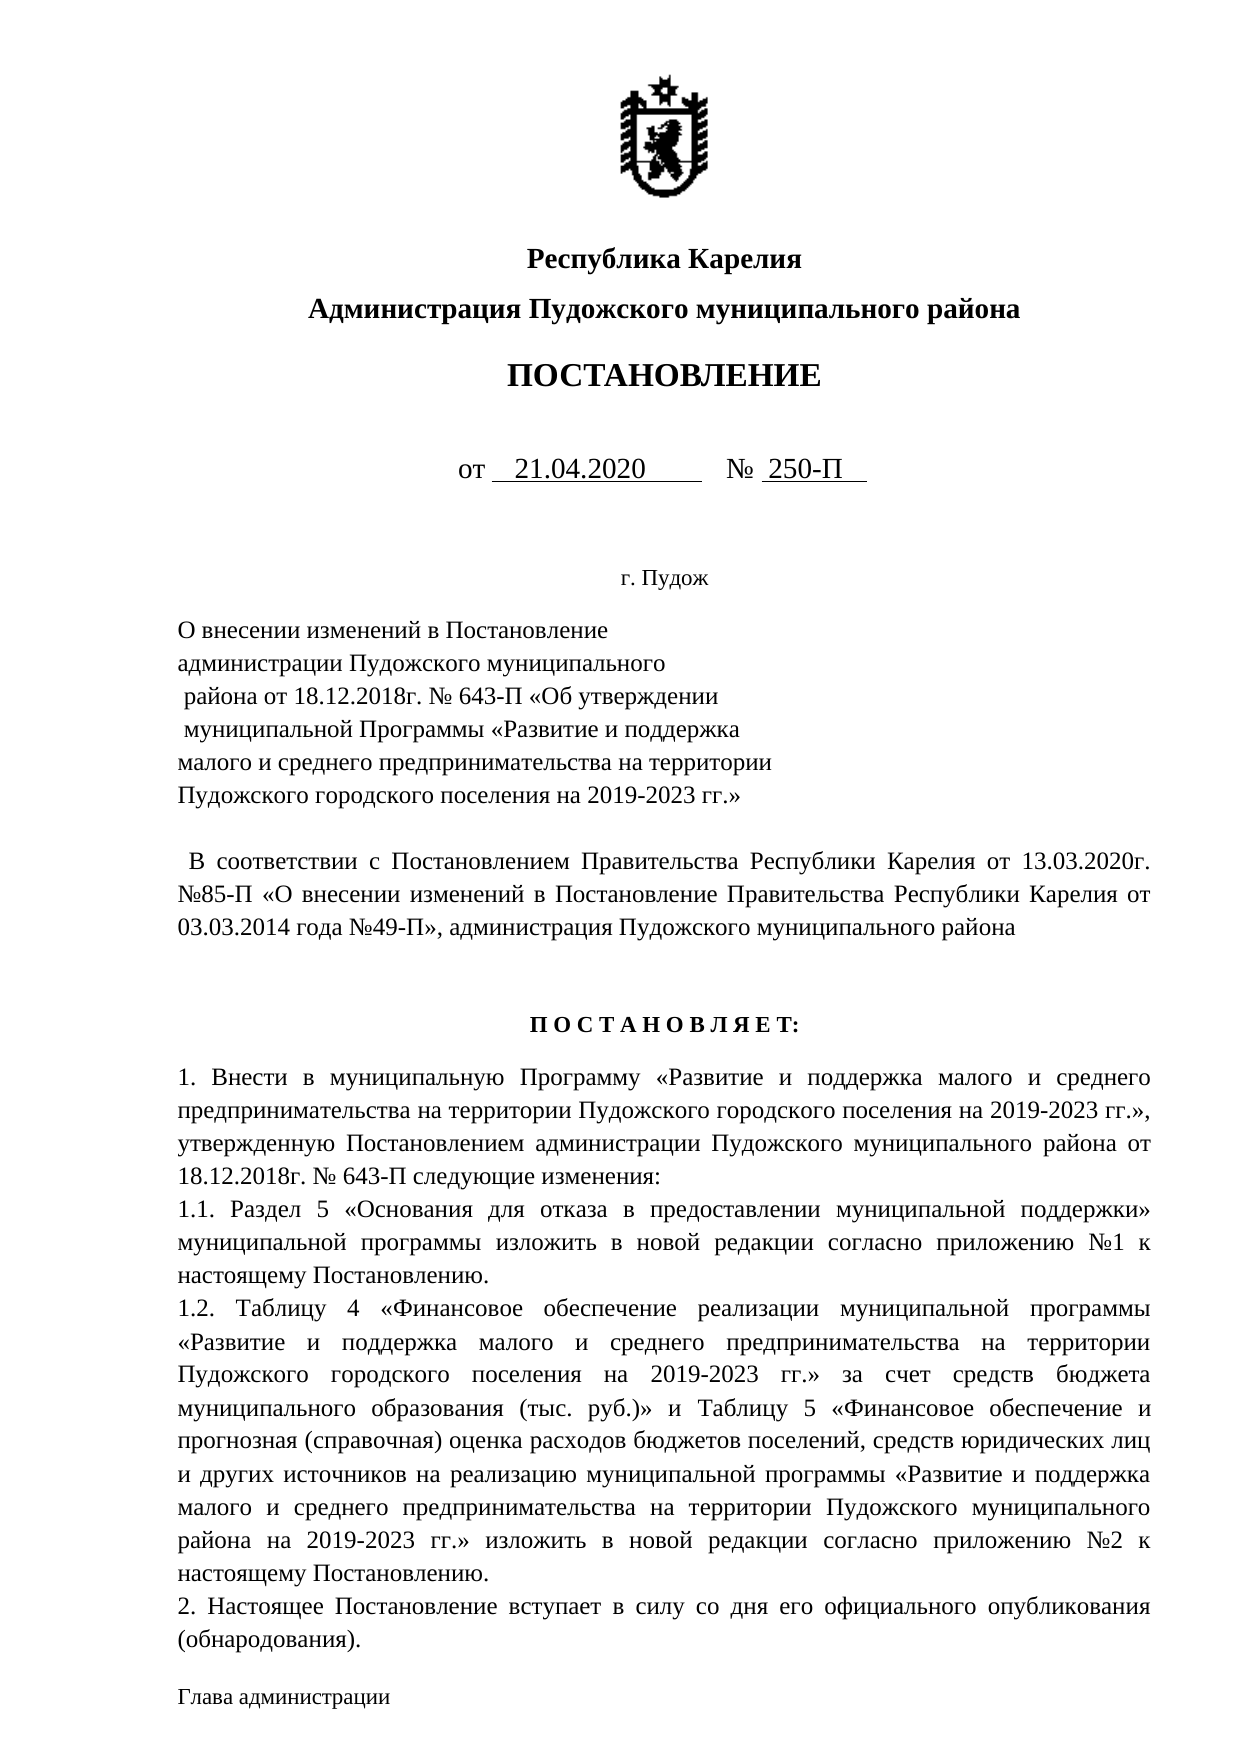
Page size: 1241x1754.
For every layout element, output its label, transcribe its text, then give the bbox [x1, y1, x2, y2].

text 1.2. Таблицу 4 «Финансовое обеспечение реализации муниципальной программы «Развитие и поддержка малого и среднего предпринимательства на территории Пудожского городского поселения на 2019-2023 гг.» за счет средств бюджета муниципального образования (тыс. руб.)» и Таблицу 5 «Финансовое обеспечение и прогнозная (справочная) оценка расходов бюджетов поселений, средств юридических лиц и других источников на реализацию муниципальной программы «Развитие и поддержка малого и среднего предпринимательства на территории Пудожского муниципального района на 2019-2023 гг.» изложить в новой редакции согласно приложению №2 к настоящему Постановлению. [177, 1293, 1152, 1586]
text администрации Пудожского муниципального [177, 648, 1152, 677]
text Администрация Пудожского муниципального района [177, 292, 1152, 325]
text от 21.04.2020 № 250-П [177, 451, 1152, 484]
text Глава администрации [177, 1683, 1152, 1709]
text муниципальной Программы «Развитие и поддержка [177, 714, 1152, 743]
text 1.1. Раздел 5 «Основания для отказа в предоставлении муниципальной поддержки» муниципальной программы изложить в новой редакции согласно приложению №1 к настоящему Постановлению. [177, 1194, 1152, 1289]
text В соответствии с Постановлением Правительства Республики Карелия от 13.03.2020г. №85-П «О внесении изменений в Постановление Правительства Республики Карелия от 03.03.2014 года №49-П», администрация Пудожского муниципального района [177, 846, 1152, 941]
subtitle ПОСТАНОВЛЕНИЕ [177, 355, 1152, 393]
text г. Пудож [177, 564, 1152, 590]
text Пудожского городского поселения на 2019-2023 гг.» [177, 780, 1152, 809]
text района от 18.12.2018г. № 643-П «Об утверждении [177, 681, 1152, 710]
text малого и среднего предпринимательства на территории [177, 747, 1152, 776]
text 1. Внести в муниципальную Программу «Развитие и поддержка малого и среднего предпринимательства на территории Пудожского городского поселения на 2019-2023 гг.», утвержденную Постановлением администрации Пудожского муниципального района от 18.12.2018г. № 643-П следующие изменения: [177, 1062, 1152, 1190]
text Республика Карелия [177, 241, 1152, 275]
text П О С Т А Н О В Л Я Е Т: [177, 1011, 1152, 1038]
text 2. Настоящее Постановление вступает в силу со дня его официального опубликования (обнародования). [177, 1591, 1152, 1652]
text О внесении изменений в Постановление [177, 615, 1152, 644]
